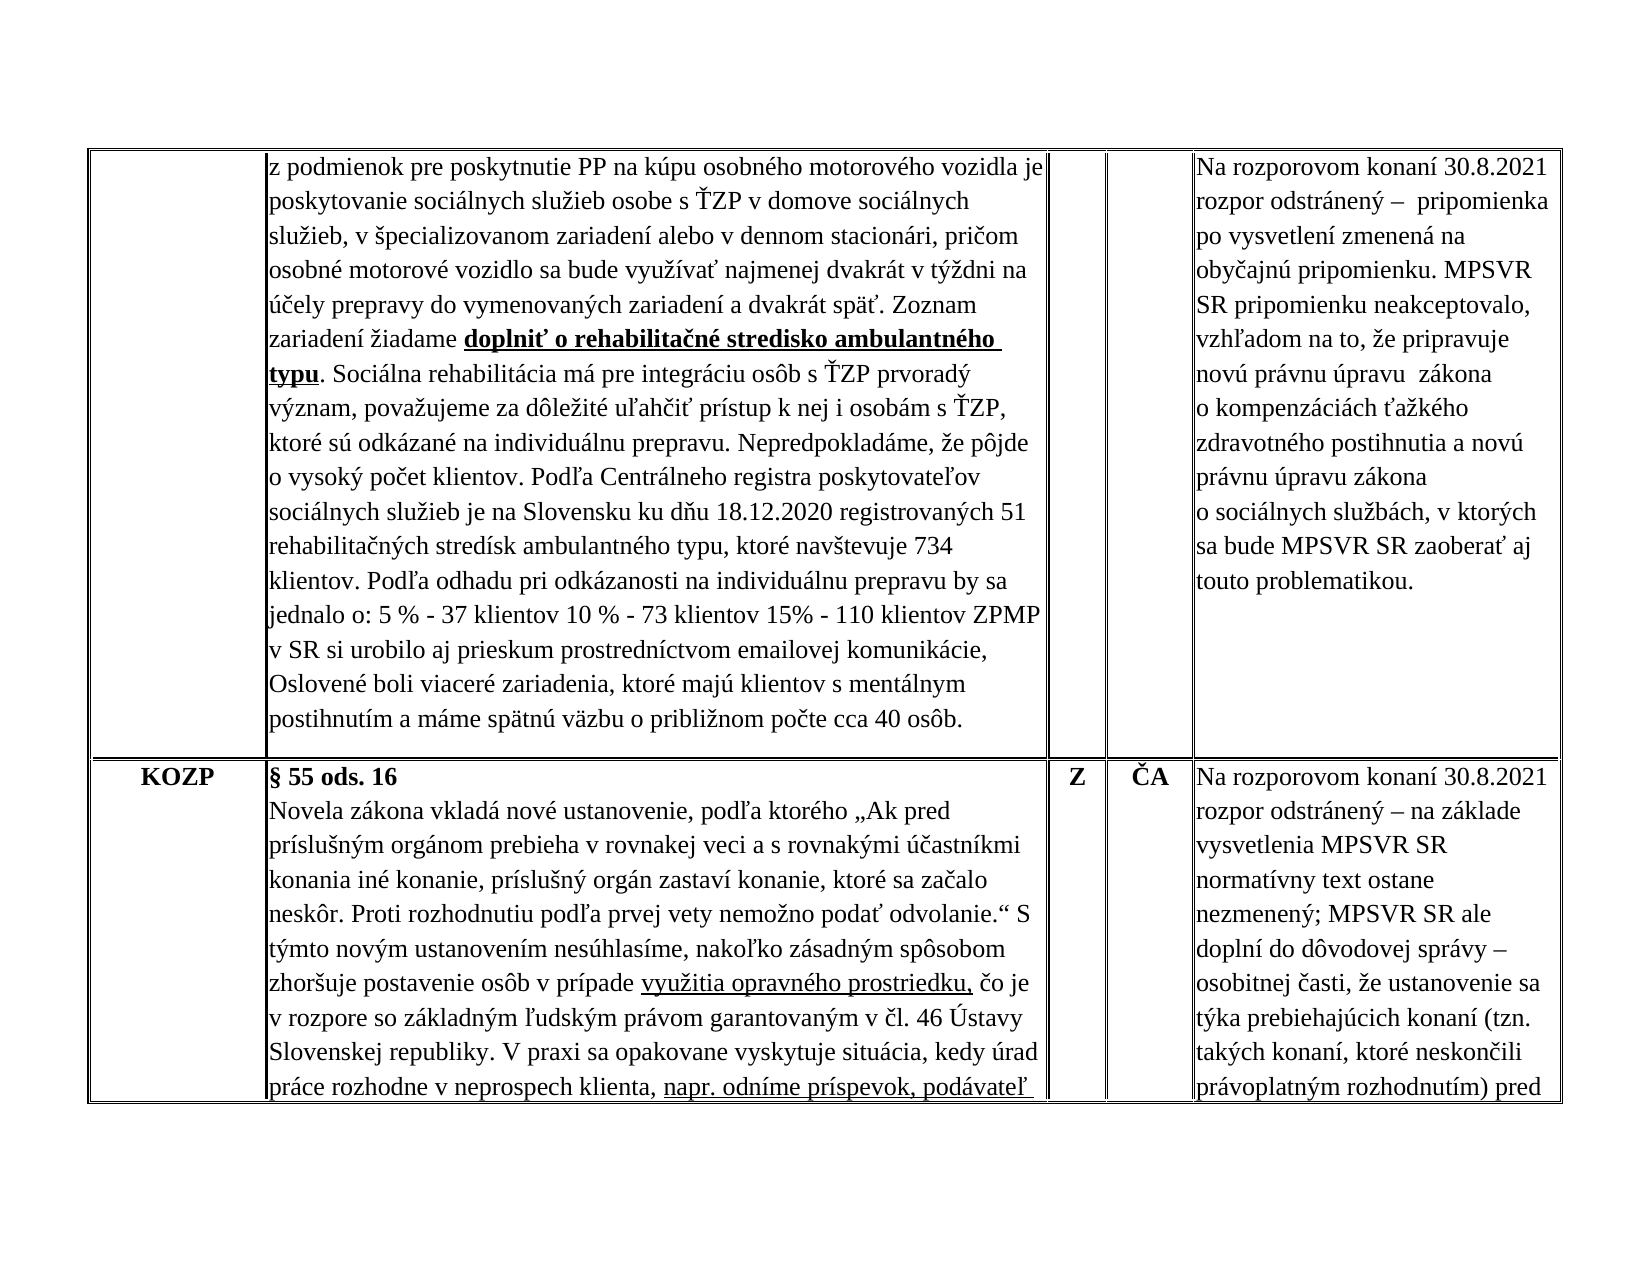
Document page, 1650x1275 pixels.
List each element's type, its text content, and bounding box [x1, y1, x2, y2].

table_cell Z [1048, 761, 1107, 1101]
table_cell N [1107, 151, 1193, 757]
table_cell KOZP [91, 151, 266, 757]
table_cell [1194, 757, 1560, 1101]
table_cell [266, 149, 1048, 757]
table_cell ČA [1107, 761, 1193, 1101]
table_cell Z [1048, 151, 1107, 757]
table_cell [1194, 151, 1560, 757]
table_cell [266, 757, 1048, 1101]
table_cell KOZP [91, 757, 266, 1101]
